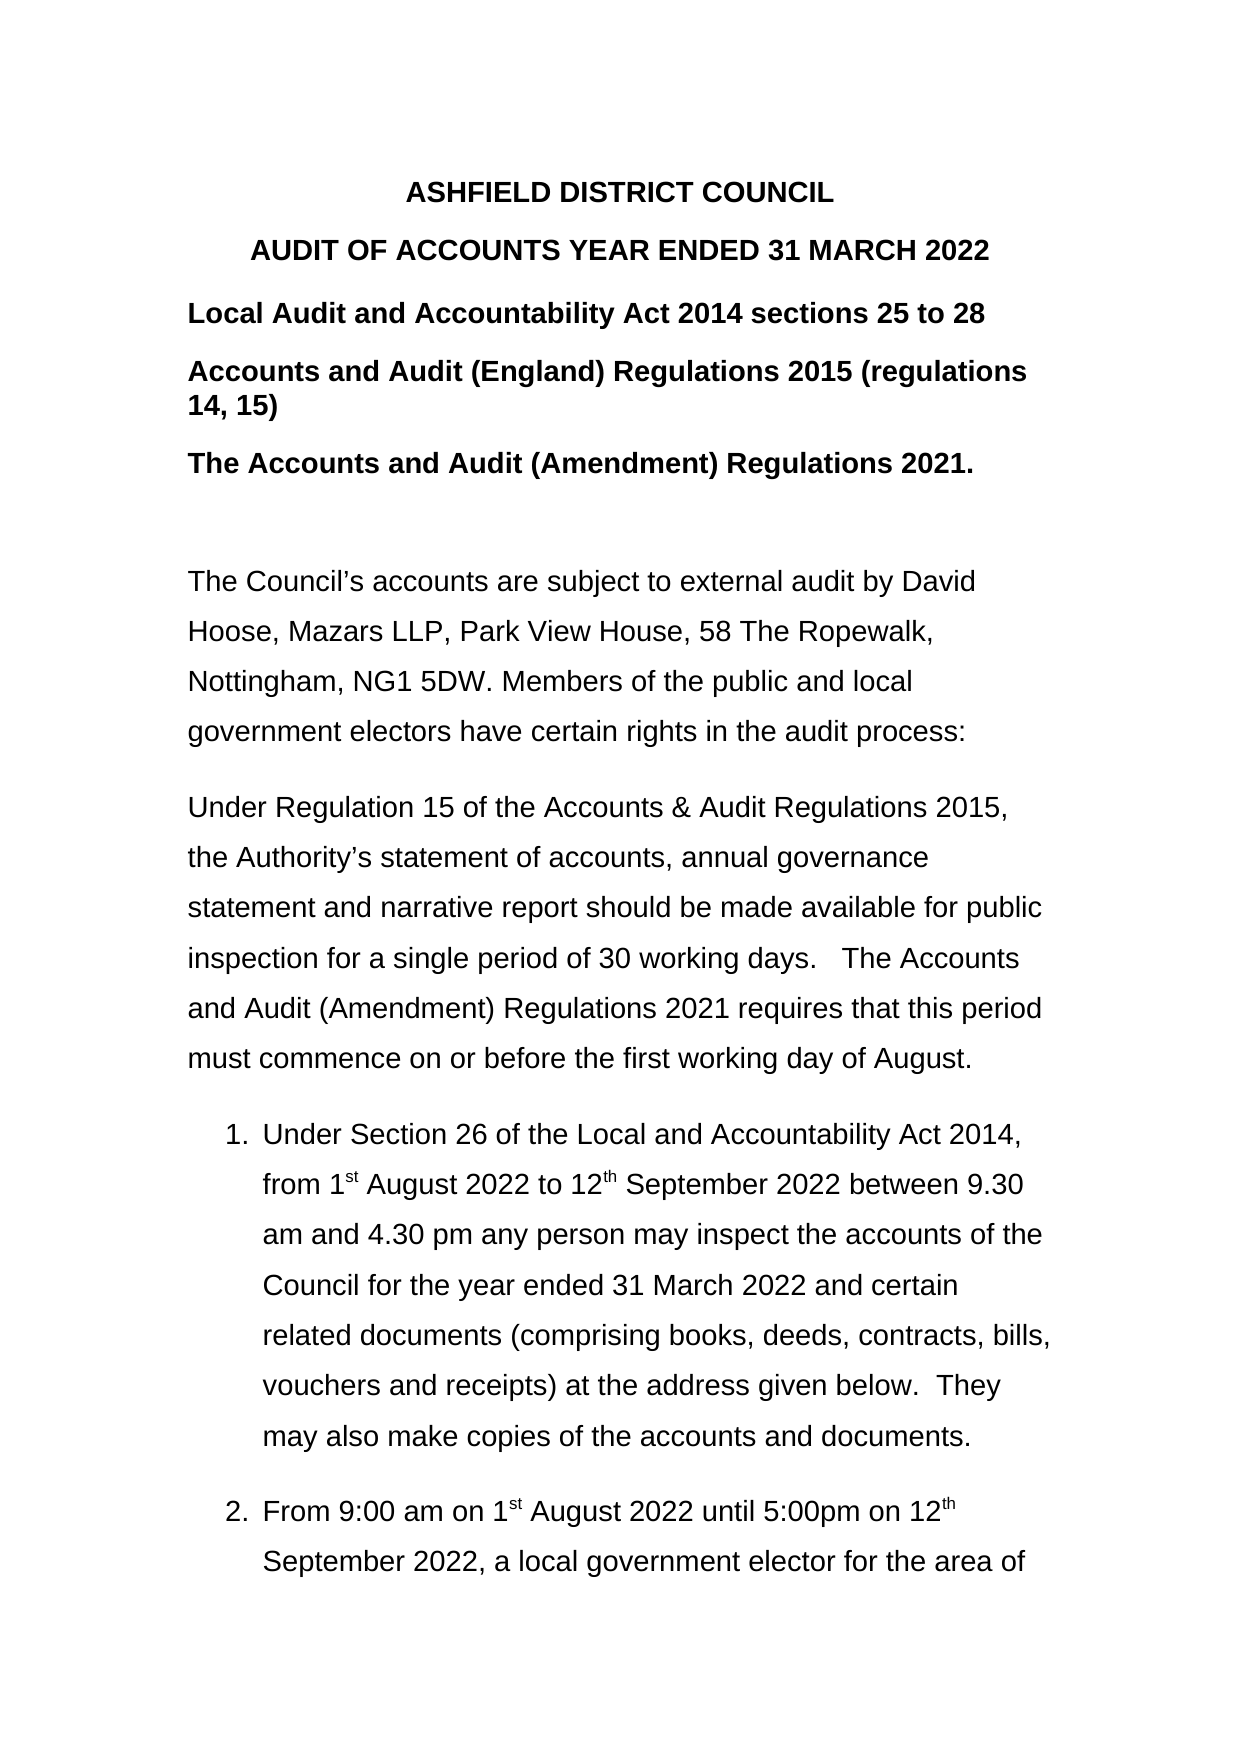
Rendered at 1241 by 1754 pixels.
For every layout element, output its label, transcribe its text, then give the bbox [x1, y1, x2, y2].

subtitle The Accounts and Audit (Amendment) Regulations 2021. [187, 446, 1053, 480]
subtitle ASHFIELD DISTRICT COUNCIL [187, 179, 1053, 208]
text The Council’s accounts are subject to external audit by David Hoose, Mazars LLP, Park View House, 58 The Ropewalk, Nottingham, NG1 5DW. Members of the public and local government electors have certain rights in the audit process: [187, 563, 1053, 748]
subtitle Local Audit and Accountability Act 2014 sections 25 to 28 [187, 296, 1053, 329]
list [225, 1494, 1053, 1578]
subtitle Accounts and Audit (England) Regulations 2015 (regulations 14, 15) [187, 354, 1053, 421]
list Under Section 26 of the Local and Accountability Act 2014, from 1st August 2022 to 12th September 2022 between 9.30 am and 4.30 pm any person may inspect the accounts of the Council for the year ended 31 March 2022 and certain related documents (comprising books, deeds, contracts, bills, vouchers and receipts) at the address given below. They may also make copies of the accounts and documents. [225, 1117, 1053, 1452]
text Under Regulation 15 of the Accounts & Audit Regulations 2015, the Authority’s statement of accounts, annual governance statement and narrative report should be made available for public inspection for a single period of 30 working days. The Accounts and Audit (Amendment) Regulations 2021 requires that this period must commence on or before the first working day of August. [187, 790, 1053, 1075]
subtitle AUDIT OF ACCOUNTS YEAR ENDED 31 MARCH 2022 [187, 237, 1053, 267]
